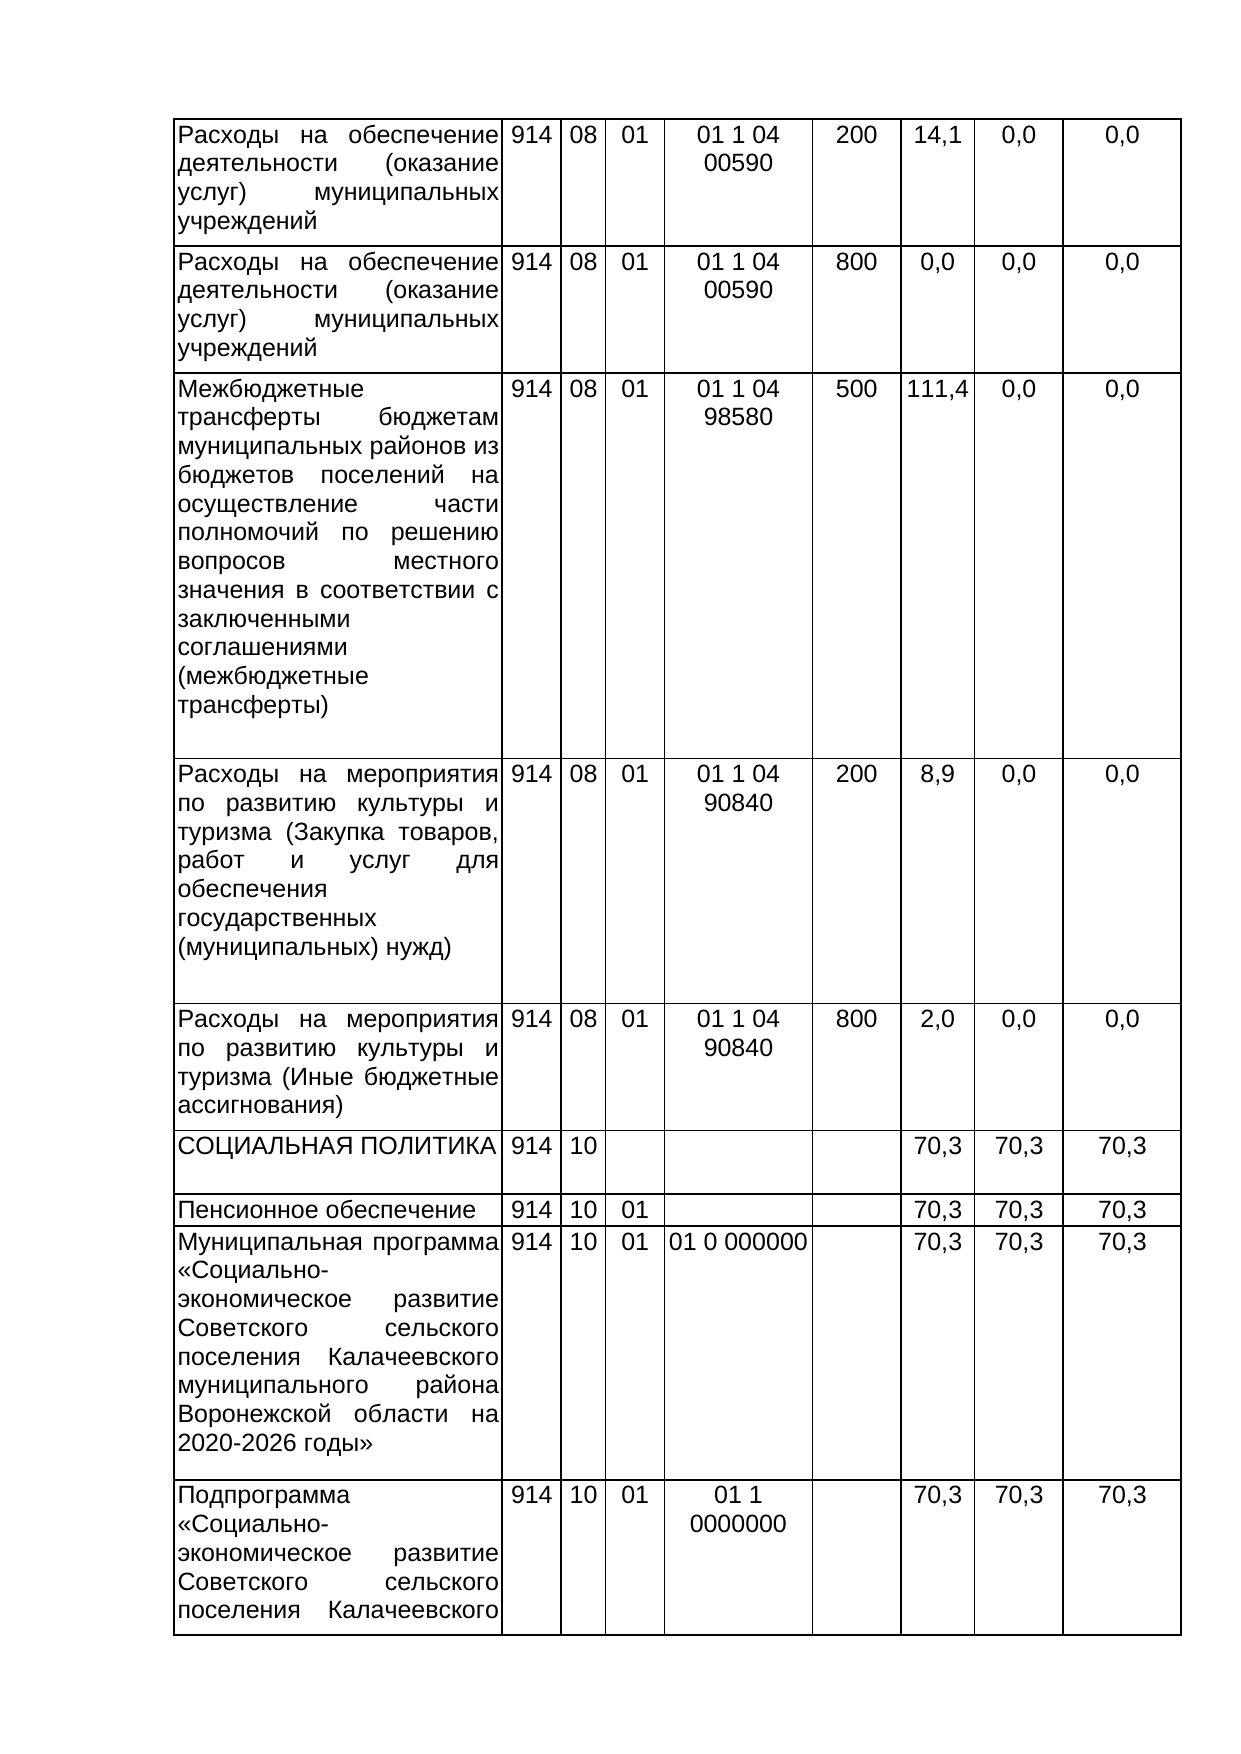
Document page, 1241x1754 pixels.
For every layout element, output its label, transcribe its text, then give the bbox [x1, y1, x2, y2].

table_cell 0,0 [1064, 120, 1180, 245]
table_cell 70,3 [902, 1227, 974, 1479]
table_cell 01 1 04 90840 [665, 759, 812, 1003]
table_cell [813, 1481, 900, 1634]
table_cell 111,4 [902, 374, 974, 758]
table_cell Расходы на мероприятия по развитию культуры и туризма (Иные бюджетные ассигнования) [175, 1004, 501, 1129]
table_cell 0,0 [1064, 247, 1180, 372]
table_cell 01 [606, 759, 664, 1003]
table_cell 500 [813, 374, 900, 758]
table_cell 70,3 [1064, 1131, 1180, 1193]
table_cell 01 [606, 120, 664, 245]
table_cell 70,3 [902, 1131, 974, 1193]
table_cell 10 [562, 1131, 605, 1193]
table_cell [606, 1131, 664, 1193]
table_cell 200 [813, 120, 900, 245]
table_cell 800 [813, 1004, 900, 1129]
table_cell 70,3 [975, 1481, 1062, 1634]
table_cell Муниципальная программа «Социально-экономическое развитие Советского сельского поселения Калачеевского муниципального района Воронежской области на 2020-2026 годы» [175, 1227, 501, 1479]
table_cell 914 [503, 374, 560, 758]
table_cell 914 [503, 120, 560, 245]
table_cell 0,0 [975, 759, 1062, 1003]
table_cell 01 1 04 00590 [665, 247, 812, 372]
table_cell 01 [606, 1227, 664, 1479]
table_cell [665, 1131, 812, 1193]
table_cell СОЦИАЛЬНАЯ ПОЛИТИКА [175, 1131, 501, 1193]
table_cell 01 [606, 247, 664, 372]
table_cell [813, 1131, 900, 1193]
table_cell 70,3 [902, 1481, 974, 1634]
table_cell 70,3 [1064, 1227, 1180, 1479]
table_cell 914 [503, 247, 560, 372]
table_cell 01 1 04 90840 [665, 1004, 812, 1129]
table_cell 914 [503, 1481, 560, 1634]
table_cell 01 1 0000000 [665, 1481, 812, 1634]
table_cell [665, 1195, 812, 1225]
table_cell 01 0 000000 [665, 1227, 812, 1479]
table_cell 70,3 [902, 1195, 974, 1225]
table_cell 01 [606, 1195, 664, 1225]
table_cell 914 [503, 1004, 560, 1129]
table_cell 0,0 [1064, 1004, 1180, 1129]
table_cell 10 [562, 1195, 605, 1225]
table_cell 200 [813, 759, 900, 1003]
table_cell 01 [606, 1004, 664, 1129]
table_cell 0,0 [975, 247, 1062, 372]
table_cell 08 [562, 1004, 605, 1129]
table_cell [813, 1227, 900, 1479]
table_cell 01 1 04 98580 [665, 374, 812, 758]
table_cell 08 [562, 759, 605, 1003]
table_cell 01 [606, 374, 664, 758]
table_cell 914 [503, 759, 560, 1003]
table_cell 01 [606, 1481, 664, 1634]
table_cell 70,3 [975, 1131, 1062, 1193]
table_cell 0,0 [975, 1004, 1062, 1129]
table_cell 8,9 [902, 759, 974, 1003]
table_cell 0,0 [1064, 374, 1180, 758]
table_cell 0,0 [975, 374, 1062, 758]
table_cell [175, 247, 501, 372]
table_cell 2,0 [902, 1004, 974, 1129]
table_cell 914 [503, 1131, 560, 1193]
table_cell 01 1 04 00590 [665, 120, 812, 245]
table_cell 10 [562, 1227, 605, 1479]
table_cell 800 [813, 247, 900, 372]
table_cell Межбюджетные трансферты бюджетам муниципальных районов из бюджетов поселений на осуществление части полномочий по решению вопросов местного значения в соответствии с заключенными соглашениями (межбюджетные трансферты) [175, 374, 501, 758]
table_cell 0,0 [1064, 759, 1180, 1003]
table_cell 08 [562, 374, 605, 758]
table_cell 0,0 [902, 247, 974, 372]
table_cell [175, 120, 501, 245]
table_cell 0,0 [975, 120, 1062, 245]
table_cell 70,3 [1064, 1481, 1180, 1634]
table_cell 08 [562, 247, 605, 372]
table_cell 10 [562, 1481, 605, 1634]
table_cell 70,3 [975, 1227, 1062, 1479]
table_cell Подпрограмма «Социально-экономическое развитие Советского сельского поселения Калачеевского муниципального района Воронежской области на 2020-2026 годы» [175, 1481, 501, 1634]
table_cell 08 [562, 120, 605, 245]
table_cell 70,3 [975, 1195, 1062, 1225]
table_cell 14,1 [902, 120, 974, 245]
table_cell 914 [503, 1227, 560, 1479]
table_cell Расходы на мероприятия по развитию культуры и туризма (Закупка товаров, работ и услуг для обеспечения государственных (муниципальных) нужд) [175, 759, 501, 1003]
